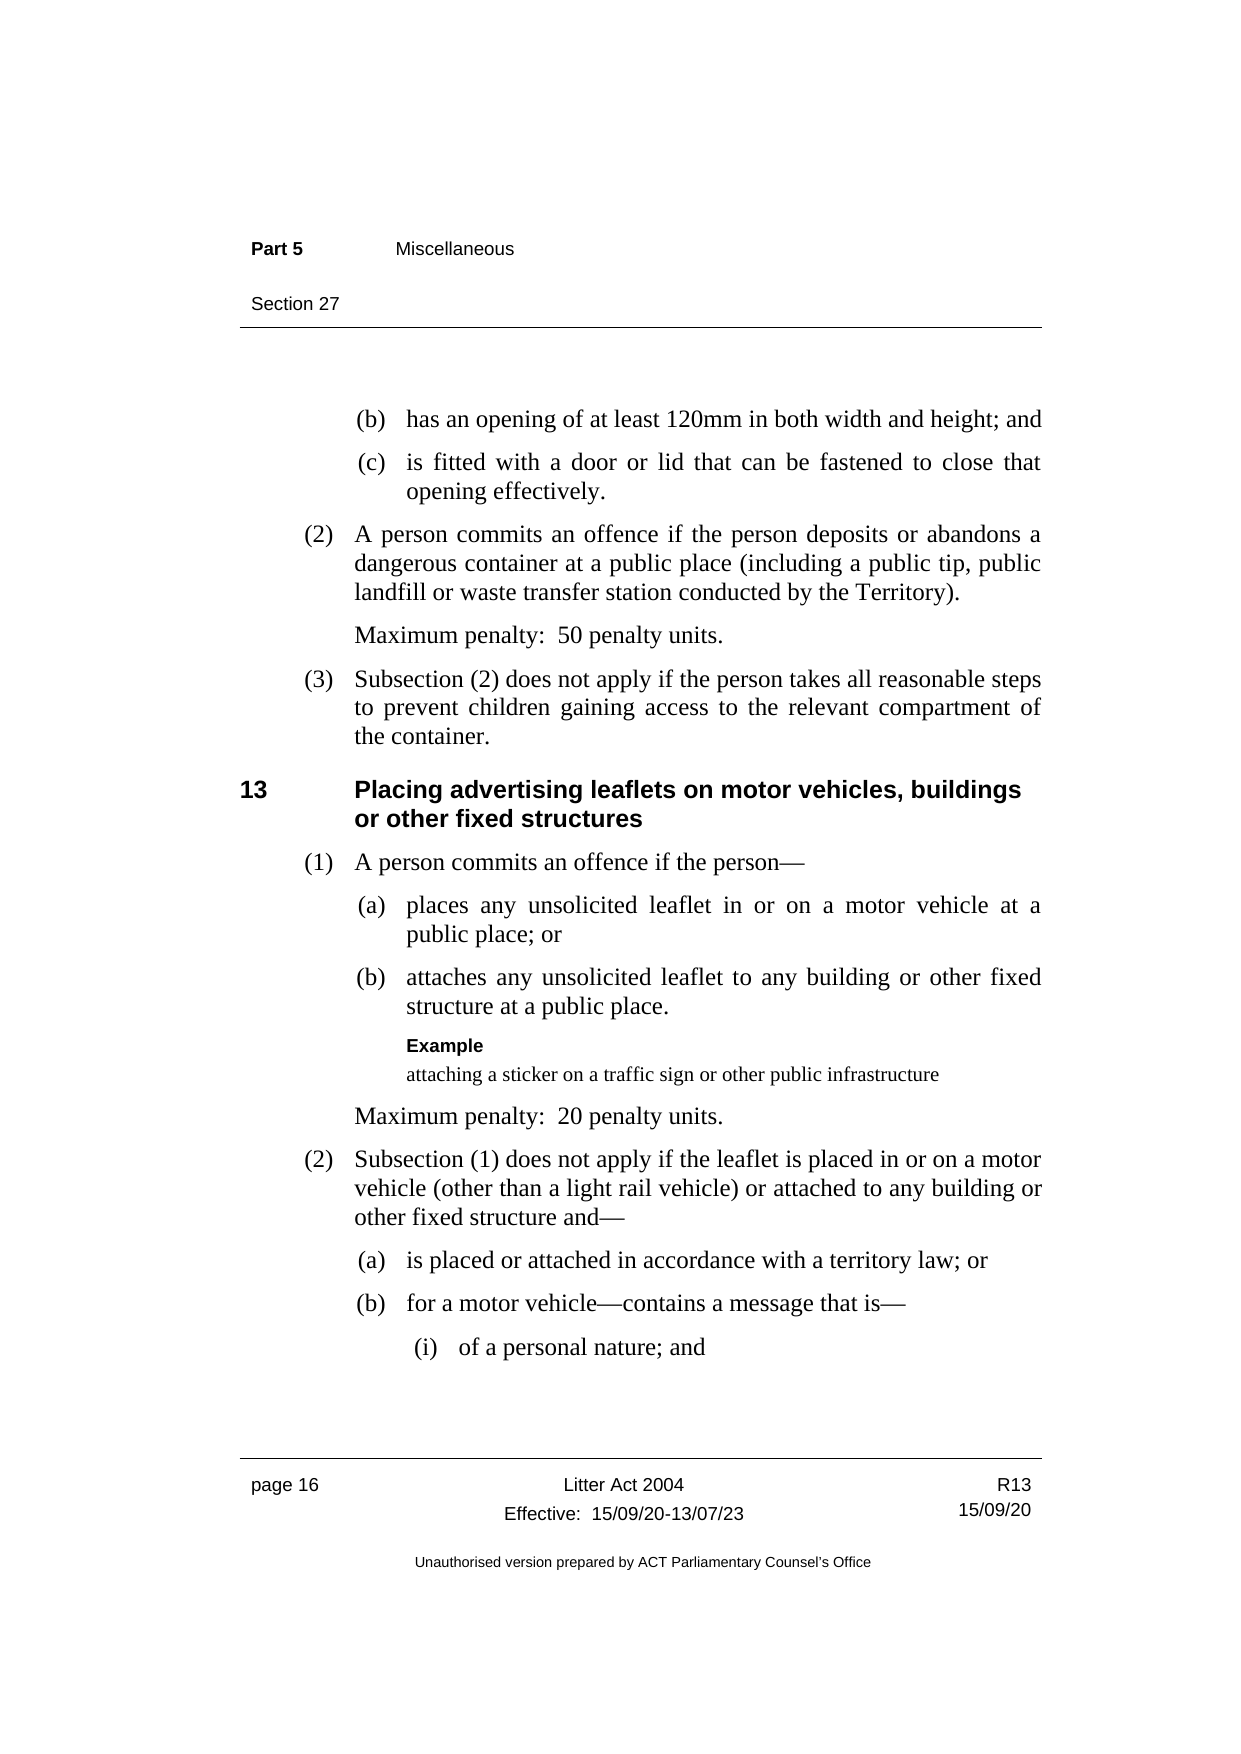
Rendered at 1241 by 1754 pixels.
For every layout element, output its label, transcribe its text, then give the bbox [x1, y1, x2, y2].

text (a) places any unsolicited leaflet in or on a motor vehicle at a public place; or [239, 890, 1042, 948]
text Example [406, 1034, 1042, 1056]
text Maximum penalty: 20 penalty units. [354, 1101, 1042, 1130]
text (2) A person commits an offence if the person deposits or abandons a dangerous container at a public place (including a public tip, public landfill or waste transfer station conducted by the Territory). [239, 519, 1042, 606]
text (i) of a personal nature; and [239, 1332, 1042, 1361]
text (b) attaches any unsolicited leaflet to any building or other fixed structure at a public place. [239, 962, 1042, 1020]
text (2) Subsection (1) does not apply if the leaflet is placed in or on a motor vehicle (other than a light rail vehicle) or attached to any building or other fixed structure and— [239, 1144, 1042, 1231]
text Maximum penalty: 50 penalty units. [354, 620, 1042, 649]
text attaching a sticker on a traffic sign or other public infrastructure [406, 1062, 1042, 1086]
text (a) is placed or attached in accordance with a territory law; or [239, 1245, 1042, 1274]
text 13 Placing advertising leaflets on motor vehicles, buildings or other fixed structures [239, 775, 1042, 832]
text (b) has an opening of at least 120mm in both width and height; and [239, 404, 1042, 433]
text (3) Subsection (2) does not apply if the person takes all reasonable steps to prevent children gaining access to the relevant compartment of the container. [239, 664, 1042, 750]
text (1) A person commits an offence if the person— [239, 847, 1042, 876]
text (c) is fitted with a door or lid that can be fastened to close that opening effectively. [239, 447, 1042, 505]
text (b) for a motor vehicle—contains a message that is— [239, 1288, 1042, 1317]
